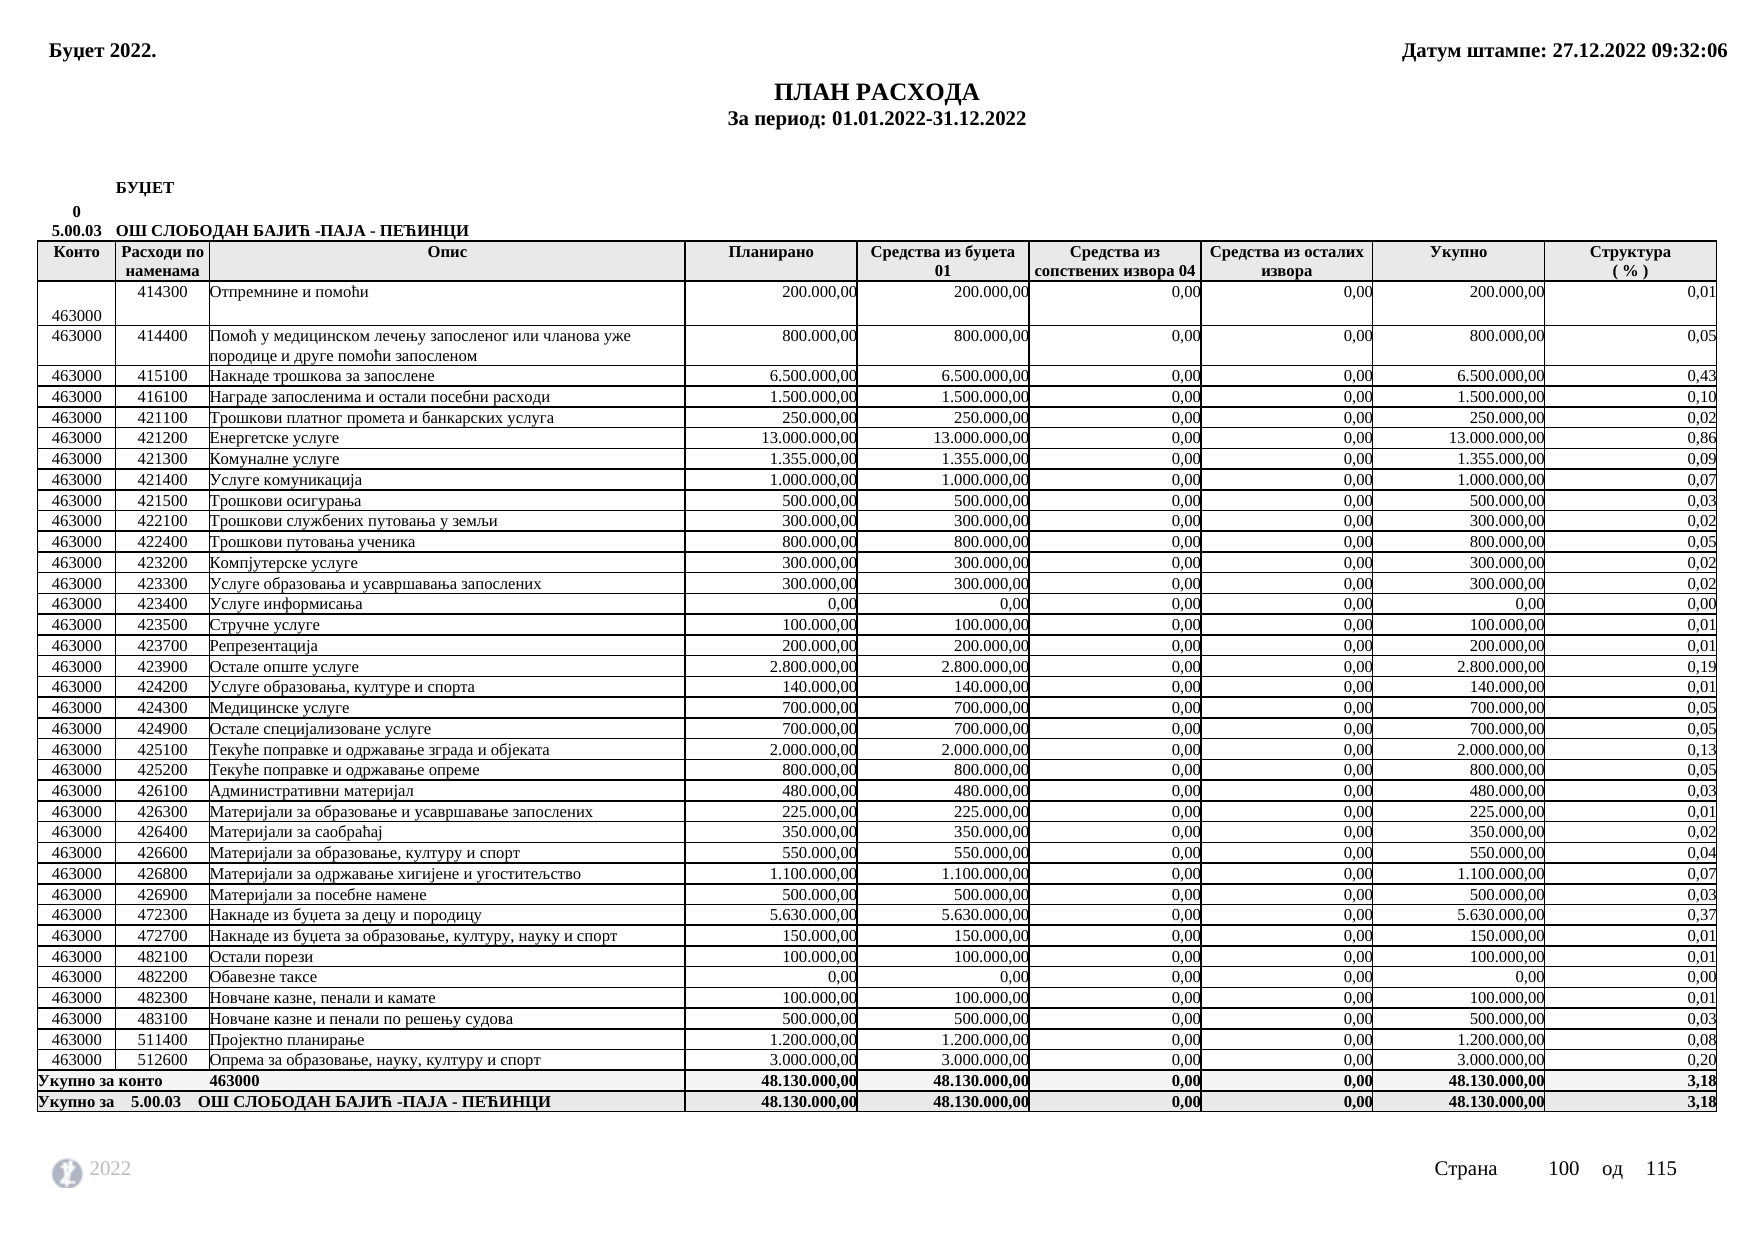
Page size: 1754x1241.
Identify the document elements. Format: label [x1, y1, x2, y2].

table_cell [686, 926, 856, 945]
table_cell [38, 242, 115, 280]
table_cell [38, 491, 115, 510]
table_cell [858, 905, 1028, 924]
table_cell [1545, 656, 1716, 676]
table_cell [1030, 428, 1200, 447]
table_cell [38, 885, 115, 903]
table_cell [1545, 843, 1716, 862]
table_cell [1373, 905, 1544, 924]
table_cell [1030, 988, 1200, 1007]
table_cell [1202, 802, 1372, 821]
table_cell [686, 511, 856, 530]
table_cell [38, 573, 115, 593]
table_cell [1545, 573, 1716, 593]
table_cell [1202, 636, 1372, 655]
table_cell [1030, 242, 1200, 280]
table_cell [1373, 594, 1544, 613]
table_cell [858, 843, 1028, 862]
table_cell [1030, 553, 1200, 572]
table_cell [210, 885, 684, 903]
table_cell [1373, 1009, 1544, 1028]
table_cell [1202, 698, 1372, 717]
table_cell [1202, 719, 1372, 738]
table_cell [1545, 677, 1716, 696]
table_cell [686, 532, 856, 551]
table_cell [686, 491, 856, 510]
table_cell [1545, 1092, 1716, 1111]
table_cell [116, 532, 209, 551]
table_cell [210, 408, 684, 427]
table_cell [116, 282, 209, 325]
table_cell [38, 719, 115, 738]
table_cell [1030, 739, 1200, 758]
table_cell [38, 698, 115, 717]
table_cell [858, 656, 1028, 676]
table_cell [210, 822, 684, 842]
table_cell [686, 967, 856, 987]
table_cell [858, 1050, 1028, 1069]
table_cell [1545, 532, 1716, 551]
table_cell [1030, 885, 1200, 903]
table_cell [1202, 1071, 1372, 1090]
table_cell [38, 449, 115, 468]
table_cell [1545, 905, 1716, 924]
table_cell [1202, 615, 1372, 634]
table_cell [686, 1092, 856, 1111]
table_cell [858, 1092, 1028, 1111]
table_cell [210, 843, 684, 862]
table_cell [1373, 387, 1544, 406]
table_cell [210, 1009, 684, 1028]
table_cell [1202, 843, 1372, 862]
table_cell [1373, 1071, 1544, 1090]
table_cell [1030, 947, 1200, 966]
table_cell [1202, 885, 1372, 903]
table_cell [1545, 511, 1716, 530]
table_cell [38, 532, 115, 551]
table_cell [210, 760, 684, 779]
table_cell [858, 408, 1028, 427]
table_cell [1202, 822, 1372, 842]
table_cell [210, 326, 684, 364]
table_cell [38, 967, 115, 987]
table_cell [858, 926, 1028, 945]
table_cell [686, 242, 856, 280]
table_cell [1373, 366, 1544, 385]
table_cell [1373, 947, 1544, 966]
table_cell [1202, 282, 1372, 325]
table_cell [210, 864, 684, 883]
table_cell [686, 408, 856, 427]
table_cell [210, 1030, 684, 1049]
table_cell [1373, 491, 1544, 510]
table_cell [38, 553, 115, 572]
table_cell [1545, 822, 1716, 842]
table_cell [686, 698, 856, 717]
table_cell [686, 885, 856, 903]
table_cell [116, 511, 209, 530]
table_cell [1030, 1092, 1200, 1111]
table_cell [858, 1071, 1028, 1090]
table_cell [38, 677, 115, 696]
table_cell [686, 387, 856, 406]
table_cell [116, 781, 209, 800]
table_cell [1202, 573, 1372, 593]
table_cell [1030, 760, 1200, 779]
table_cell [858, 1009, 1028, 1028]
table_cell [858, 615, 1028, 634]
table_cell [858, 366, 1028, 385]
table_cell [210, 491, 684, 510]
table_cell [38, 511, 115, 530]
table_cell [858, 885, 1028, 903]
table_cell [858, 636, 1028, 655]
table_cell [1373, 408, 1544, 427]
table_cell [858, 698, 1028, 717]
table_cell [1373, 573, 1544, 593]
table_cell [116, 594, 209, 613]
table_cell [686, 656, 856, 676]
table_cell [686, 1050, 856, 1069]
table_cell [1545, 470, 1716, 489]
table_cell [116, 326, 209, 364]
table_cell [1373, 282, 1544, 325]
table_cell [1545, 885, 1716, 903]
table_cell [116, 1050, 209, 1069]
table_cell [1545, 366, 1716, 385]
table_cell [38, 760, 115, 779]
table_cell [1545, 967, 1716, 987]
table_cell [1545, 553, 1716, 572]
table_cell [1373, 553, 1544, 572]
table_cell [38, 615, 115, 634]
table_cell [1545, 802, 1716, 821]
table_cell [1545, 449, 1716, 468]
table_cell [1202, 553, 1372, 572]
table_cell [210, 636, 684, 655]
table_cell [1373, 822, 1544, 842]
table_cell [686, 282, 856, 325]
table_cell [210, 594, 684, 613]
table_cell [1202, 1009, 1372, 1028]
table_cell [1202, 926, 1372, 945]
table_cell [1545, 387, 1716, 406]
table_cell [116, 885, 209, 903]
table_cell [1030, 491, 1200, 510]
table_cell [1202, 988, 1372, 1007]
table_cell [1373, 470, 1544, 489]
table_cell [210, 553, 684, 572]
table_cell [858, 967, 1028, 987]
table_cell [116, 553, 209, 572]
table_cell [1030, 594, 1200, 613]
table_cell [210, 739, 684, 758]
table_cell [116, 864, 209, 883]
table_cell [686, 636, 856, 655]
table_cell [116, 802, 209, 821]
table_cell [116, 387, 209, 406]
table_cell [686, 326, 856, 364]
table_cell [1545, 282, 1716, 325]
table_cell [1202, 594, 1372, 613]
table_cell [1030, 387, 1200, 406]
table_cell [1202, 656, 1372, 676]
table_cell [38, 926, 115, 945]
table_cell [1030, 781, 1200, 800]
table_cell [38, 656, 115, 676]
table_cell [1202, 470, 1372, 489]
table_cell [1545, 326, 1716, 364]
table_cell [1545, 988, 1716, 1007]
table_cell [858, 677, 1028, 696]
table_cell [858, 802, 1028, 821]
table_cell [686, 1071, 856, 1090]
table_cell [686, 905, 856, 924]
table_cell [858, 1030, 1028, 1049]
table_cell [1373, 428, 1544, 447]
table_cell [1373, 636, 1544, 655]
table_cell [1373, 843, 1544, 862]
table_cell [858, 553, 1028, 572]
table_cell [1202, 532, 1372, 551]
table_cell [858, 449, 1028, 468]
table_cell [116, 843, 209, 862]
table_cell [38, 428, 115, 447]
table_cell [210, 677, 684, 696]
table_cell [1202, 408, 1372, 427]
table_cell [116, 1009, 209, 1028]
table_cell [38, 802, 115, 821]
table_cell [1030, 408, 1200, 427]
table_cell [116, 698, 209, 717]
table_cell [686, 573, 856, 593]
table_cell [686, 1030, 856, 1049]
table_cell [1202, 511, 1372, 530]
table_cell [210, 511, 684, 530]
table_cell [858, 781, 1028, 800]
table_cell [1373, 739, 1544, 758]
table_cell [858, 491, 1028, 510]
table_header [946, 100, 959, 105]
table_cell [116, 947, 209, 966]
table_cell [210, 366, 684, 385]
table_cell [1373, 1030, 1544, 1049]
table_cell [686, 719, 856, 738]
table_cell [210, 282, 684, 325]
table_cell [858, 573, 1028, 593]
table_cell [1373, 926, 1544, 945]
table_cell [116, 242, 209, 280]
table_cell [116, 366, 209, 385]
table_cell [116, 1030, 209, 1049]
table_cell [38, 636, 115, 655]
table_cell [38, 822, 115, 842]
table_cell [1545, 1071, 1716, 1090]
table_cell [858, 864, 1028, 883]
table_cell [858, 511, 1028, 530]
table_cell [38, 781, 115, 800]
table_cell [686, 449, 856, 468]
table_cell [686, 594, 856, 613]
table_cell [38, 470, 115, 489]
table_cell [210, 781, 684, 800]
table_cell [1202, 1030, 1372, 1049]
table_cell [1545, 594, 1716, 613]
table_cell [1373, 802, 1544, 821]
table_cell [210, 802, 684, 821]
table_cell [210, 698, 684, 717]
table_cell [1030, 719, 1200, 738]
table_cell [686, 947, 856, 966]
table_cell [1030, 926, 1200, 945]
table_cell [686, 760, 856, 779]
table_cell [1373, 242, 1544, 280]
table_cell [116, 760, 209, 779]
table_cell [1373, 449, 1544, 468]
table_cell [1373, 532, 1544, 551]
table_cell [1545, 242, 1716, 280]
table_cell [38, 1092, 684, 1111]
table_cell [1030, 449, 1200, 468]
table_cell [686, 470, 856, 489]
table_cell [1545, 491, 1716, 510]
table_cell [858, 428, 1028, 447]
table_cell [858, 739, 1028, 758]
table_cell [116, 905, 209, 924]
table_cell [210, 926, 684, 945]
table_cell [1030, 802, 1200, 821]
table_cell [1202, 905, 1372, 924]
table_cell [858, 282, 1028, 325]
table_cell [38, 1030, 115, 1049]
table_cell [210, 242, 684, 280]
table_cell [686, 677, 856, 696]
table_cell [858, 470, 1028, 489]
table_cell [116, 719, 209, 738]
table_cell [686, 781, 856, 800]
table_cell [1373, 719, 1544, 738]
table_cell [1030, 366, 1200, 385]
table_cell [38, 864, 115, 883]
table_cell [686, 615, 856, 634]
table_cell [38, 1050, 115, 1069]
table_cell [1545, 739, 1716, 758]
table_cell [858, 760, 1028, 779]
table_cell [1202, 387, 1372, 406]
picture [48, 1155, 87, 1188]
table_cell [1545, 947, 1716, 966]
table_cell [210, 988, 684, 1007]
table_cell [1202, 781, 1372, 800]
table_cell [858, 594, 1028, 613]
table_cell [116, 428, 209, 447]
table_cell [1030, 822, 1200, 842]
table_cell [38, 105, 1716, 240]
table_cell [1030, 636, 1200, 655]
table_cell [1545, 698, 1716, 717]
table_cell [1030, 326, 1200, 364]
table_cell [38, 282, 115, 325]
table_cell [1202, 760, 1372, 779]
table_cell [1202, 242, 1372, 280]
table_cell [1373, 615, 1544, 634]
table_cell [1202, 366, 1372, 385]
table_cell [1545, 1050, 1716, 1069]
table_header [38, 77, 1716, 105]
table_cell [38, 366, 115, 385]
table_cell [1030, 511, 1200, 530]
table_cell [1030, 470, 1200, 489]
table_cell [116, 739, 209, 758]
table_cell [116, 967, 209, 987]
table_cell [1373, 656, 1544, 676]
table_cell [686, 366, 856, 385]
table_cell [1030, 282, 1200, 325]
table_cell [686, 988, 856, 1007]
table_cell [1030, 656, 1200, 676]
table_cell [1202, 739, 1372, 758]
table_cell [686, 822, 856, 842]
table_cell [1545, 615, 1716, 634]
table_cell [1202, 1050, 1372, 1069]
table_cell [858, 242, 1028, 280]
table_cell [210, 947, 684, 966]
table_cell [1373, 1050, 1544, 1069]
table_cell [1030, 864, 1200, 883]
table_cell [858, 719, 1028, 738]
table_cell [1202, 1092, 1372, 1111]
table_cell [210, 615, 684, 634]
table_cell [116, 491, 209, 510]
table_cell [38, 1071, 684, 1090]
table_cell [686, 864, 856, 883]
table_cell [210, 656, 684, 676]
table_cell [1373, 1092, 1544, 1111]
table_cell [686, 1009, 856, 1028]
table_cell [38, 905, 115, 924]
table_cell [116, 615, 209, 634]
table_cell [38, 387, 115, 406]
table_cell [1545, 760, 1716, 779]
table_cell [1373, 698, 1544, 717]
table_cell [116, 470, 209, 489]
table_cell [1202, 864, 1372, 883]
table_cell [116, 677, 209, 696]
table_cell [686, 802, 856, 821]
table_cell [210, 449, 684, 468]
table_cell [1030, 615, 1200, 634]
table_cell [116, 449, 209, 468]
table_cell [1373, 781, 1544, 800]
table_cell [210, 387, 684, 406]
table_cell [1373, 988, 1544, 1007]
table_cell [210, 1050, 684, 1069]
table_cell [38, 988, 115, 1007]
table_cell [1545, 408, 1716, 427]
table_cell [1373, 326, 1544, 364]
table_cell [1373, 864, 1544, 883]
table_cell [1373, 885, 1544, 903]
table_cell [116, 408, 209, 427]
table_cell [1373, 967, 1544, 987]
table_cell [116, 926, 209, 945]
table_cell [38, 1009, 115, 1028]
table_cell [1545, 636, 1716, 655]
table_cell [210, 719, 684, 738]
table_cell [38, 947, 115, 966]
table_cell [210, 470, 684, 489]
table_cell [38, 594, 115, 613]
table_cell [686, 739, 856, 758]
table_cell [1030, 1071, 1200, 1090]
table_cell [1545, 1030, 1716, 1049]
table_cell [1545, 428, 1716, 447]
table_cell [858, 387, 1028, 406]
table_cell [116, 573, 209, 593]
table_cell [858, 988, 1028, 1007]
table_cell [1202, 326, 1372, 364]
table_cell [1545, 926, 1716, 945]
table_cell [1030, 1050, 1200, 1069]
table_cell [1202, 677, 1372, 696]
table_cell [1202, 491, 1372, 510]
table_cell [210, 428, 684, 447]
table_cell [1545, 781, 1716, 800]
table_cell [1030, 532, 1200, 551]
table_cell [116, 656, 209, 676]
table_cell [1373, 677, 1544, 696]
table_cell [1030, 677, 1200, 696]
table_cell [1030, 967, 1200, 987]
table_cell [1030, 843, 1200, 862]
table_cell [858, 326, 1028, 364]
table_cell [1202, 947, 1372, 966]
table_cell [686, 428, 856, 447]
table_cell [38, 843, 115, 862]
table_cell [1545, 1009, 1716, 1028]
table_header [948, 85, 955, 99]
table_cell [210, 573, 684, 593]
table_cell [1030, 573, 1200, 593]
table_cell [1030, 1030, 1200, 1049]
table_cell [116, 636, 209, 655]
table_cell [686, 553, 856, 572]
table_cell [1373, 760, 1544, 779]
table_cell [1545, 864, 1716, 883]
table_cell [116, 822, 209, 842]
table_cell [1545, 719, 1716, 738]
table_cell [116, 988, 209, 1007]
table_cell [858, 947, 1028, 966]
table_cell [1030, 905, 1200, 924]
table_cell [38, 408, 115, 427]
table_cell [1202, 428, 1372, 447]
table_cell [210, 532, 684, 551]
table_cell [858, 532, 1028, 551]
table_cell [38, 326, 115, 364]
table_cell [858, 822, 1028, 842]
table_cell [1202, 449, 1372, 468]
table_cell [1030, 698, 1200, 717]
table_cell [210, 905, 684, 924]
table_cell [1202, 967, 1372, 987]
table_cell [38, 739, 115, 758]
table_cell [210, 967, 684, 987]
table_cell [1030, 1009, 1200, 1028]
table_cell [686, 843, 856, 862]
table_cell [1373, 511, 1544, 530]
